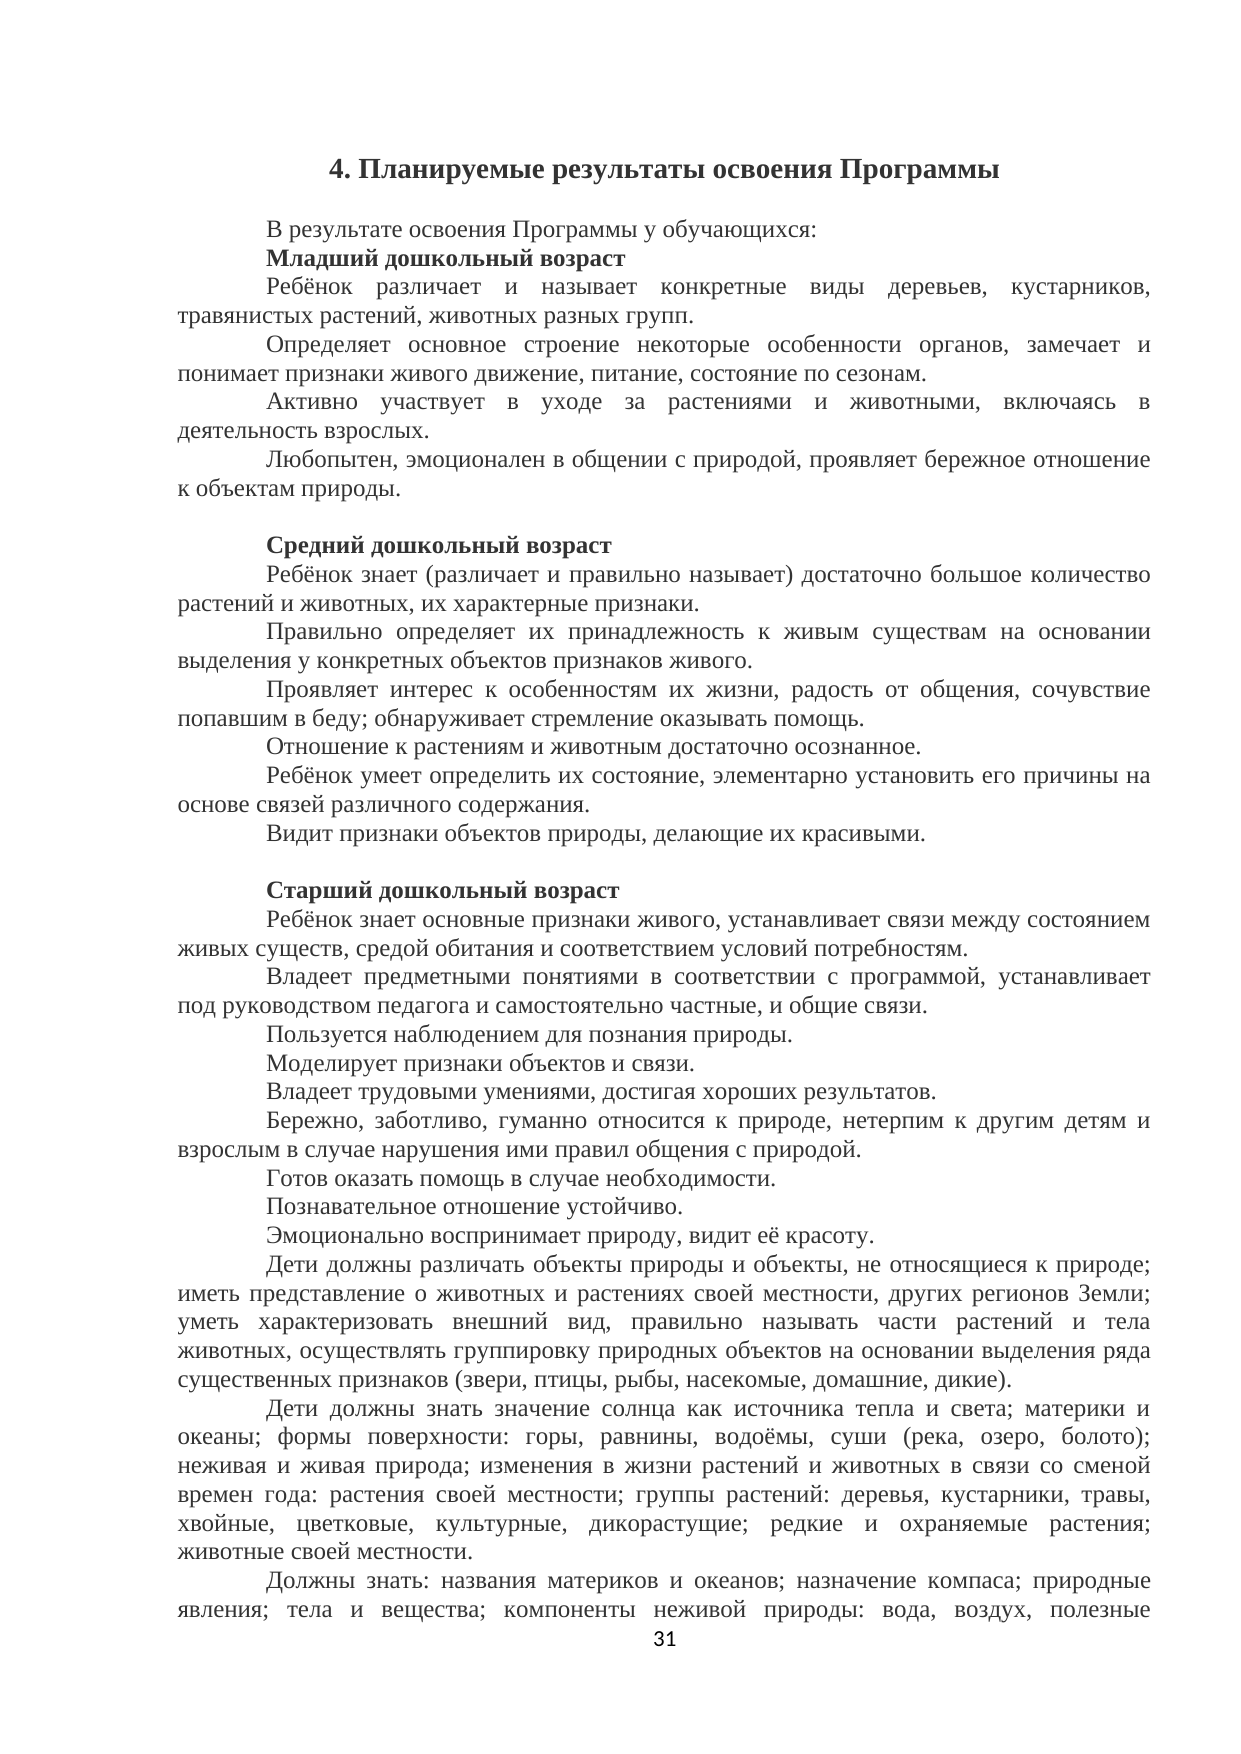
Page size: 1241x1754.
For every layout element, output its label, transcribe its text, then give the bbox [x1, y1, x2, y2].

text Дети должны знать значение солнца как источника тепла и света; материки и океаны; формы поверхности: горы, равнины, водоёмы, суши (река, озеро, болото); неживая и живая природа; изменения в жизни растений и животных в связи со сменой времен года: растения своей местности; группы растений: деревья, кустарники, травы, хвойные, цветковые, культурные, дикорастущие; редкие и охраняемые растения; животные своей местности. [177, 1393, 1152, 1565]
text Отношение к растениям и животным достаточно осознанное. [177, 731, 1152, 760]
text Ребёнок умеет определить их состояние, элементарно установить его причины на основе связей различного содержания. [177, 760, 1152, 818]
text Познавательное отношение устойчиво. [177, 1191, 1152, 1220]
text В результате освоения Программы у обучающихся: [177, 214, 1152, 243]
text Правильно определяет их принадлежность к живым существам на основании выделения у конкретных объектов признаков живого. [177, 616, 1152, 674]
text Видит признаки объектов природы, делающие их красивыми. [177, 818, 1152, 846]
text Проявляет интерес к особенностям их жизни, радость от общения, сочувствие попавшим в беду; обнаруживает стремление оказывать помощь. [177, 674, 1152, 731]
text Готов оказать помощь в случае необходимости. [177, 1163, 1152, 1191]
text Ребёнок знает основные признаки живого, устанавливает связи между состоянием живых существ, средой обитания и соответствием условий потребностям. [177, 904, 1152, 961]
text Любопытен, эмоционален в общении с природой, проявляет бережное отношение к объектам природы. [177, 444, 1152, 501]
text Средний дошкольный возраст [177, 530, 1152, 559]
text Дети должны различать объекты природы и объекты, не относящиеся к природе; иметь представление о животных и растениях своей местности, других регионов Земли; уметь характеризовать внешний вид, правильно называть части растений и тела животных, осуществлять группировку природных объектов на основании выделения ряда существенных признаков (звери, птицы, рыбы, насекомые, домашние, дикие). [177, 1249, 1152, 1393]
text Моделирует признаки объектов и связи. [177, 1048, 1152, 1076]
text Владеет трудовыми умениями, достигая хороших результатов. [177, 1076, 1152, 1105]
text Пользуется наблюдением для познания природы. [177, 1019, 1152, 1048]
text Ребёнок различает и называет конкретные виды деревьев, кустарников, травянистых растений, животных разных групп. [177, 271, 1152, 329]
text Определяет основное строение некоторые особенности органов, замечает и понимает признаки живого движение, питание, состояние по сезонам. [177, 329, 1152, 386]
text Ребёнок знает (различает и правильно называет) достаточно большое количество растений и животных, их характерные признаки. [177, 559, 1152, 616]
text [177, 1565, 1152, 1623]
text Младший дошкольный возраст [177, 243, 1152, 271]
text Активно участвует в уходе за растениями и животными, включаясь в деятельность взрослых. [177, 386, 1152, 444]
text Эмоционально воспринимает природу, видит её красоту. [177, 1220, 1152, 1249]
text Владеет предметными понятиями в соответствии с программой, устанавливает под руководством педагога и самостоятельно частные, и общие связи. [177, 961, 1152, 1019]
text Бережно, заботливо, гуманно относится к природе, нетерпим к другим детям и взрослым в случае нарушения ими правил общения с природой. [177, 1105, 1152, 1163]
text Старший дошкольный возраст [177, 875, 1152, 904]
text 4. Планируемые результаты освоения Программы [177, 152, 1152, 185]
